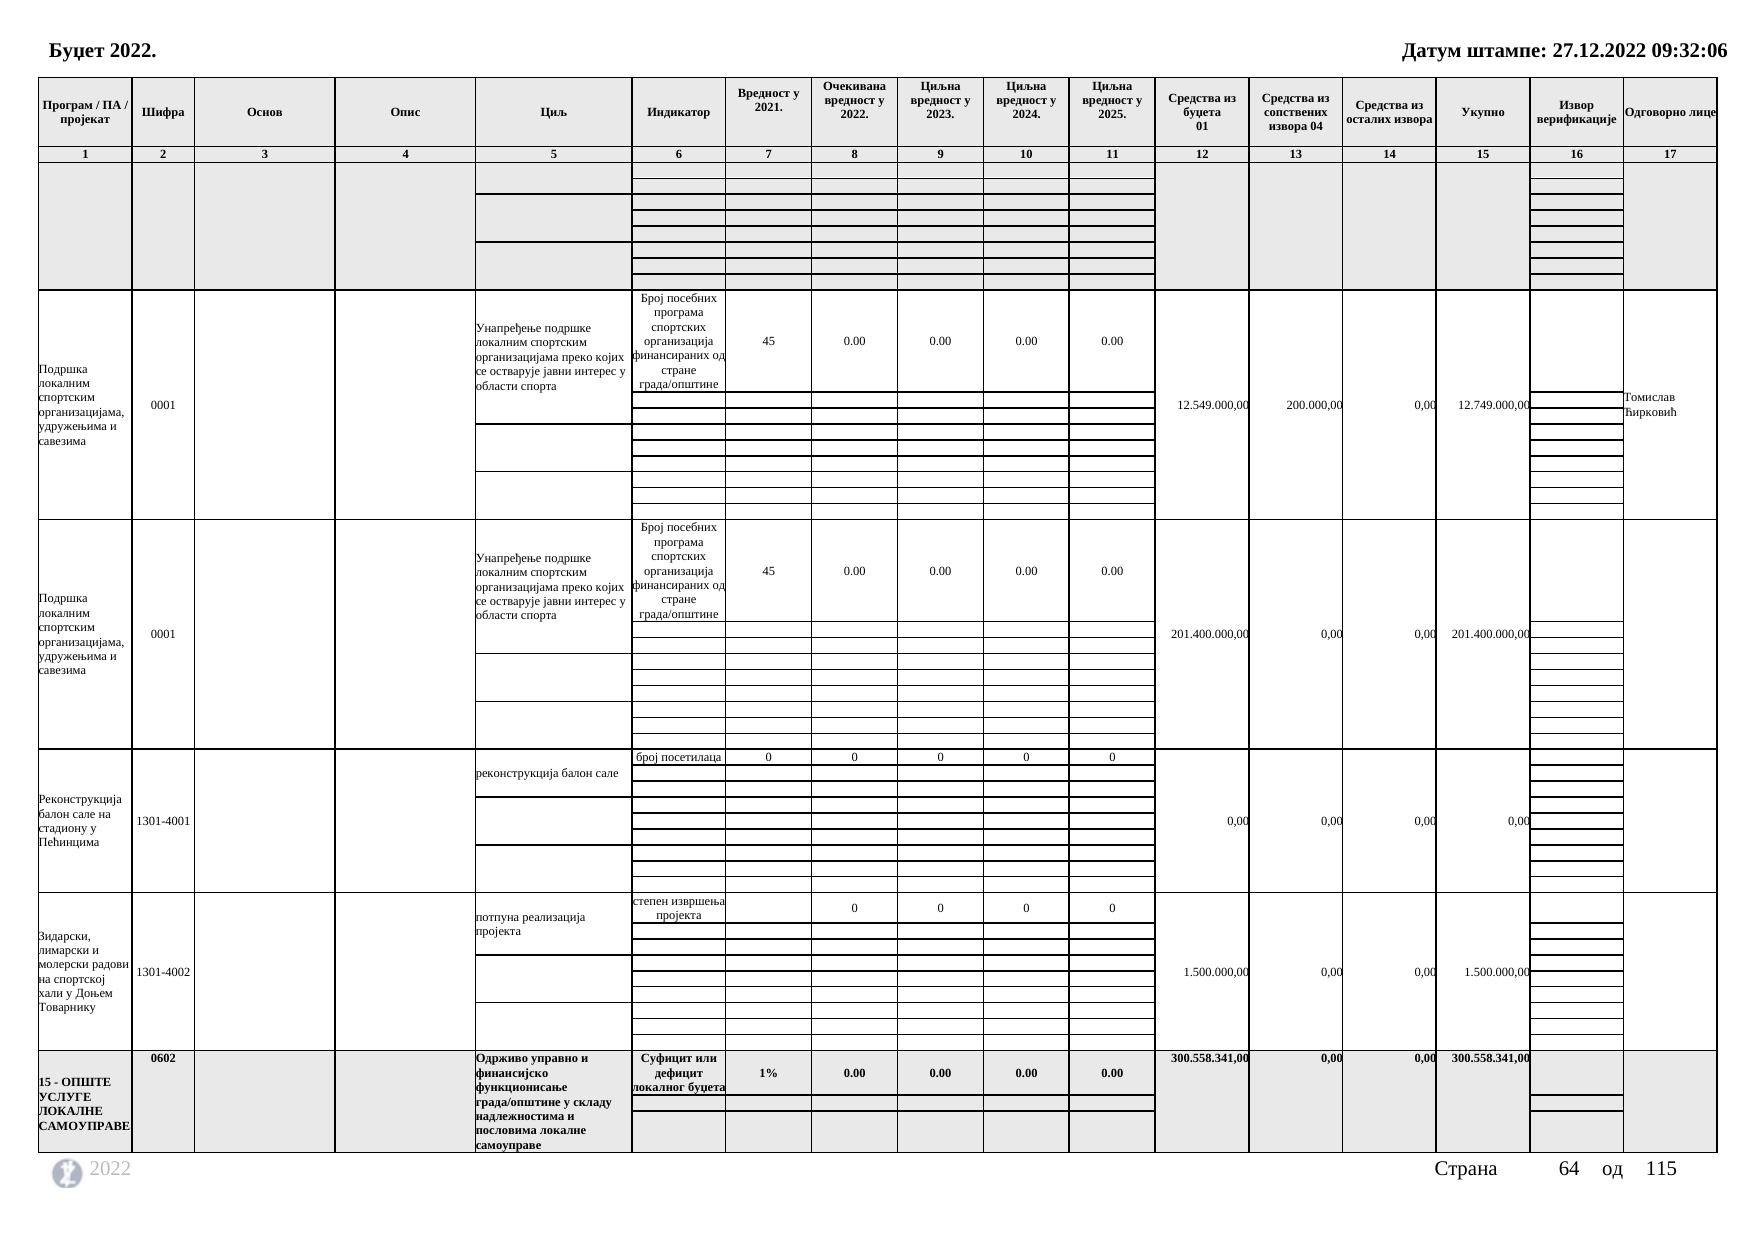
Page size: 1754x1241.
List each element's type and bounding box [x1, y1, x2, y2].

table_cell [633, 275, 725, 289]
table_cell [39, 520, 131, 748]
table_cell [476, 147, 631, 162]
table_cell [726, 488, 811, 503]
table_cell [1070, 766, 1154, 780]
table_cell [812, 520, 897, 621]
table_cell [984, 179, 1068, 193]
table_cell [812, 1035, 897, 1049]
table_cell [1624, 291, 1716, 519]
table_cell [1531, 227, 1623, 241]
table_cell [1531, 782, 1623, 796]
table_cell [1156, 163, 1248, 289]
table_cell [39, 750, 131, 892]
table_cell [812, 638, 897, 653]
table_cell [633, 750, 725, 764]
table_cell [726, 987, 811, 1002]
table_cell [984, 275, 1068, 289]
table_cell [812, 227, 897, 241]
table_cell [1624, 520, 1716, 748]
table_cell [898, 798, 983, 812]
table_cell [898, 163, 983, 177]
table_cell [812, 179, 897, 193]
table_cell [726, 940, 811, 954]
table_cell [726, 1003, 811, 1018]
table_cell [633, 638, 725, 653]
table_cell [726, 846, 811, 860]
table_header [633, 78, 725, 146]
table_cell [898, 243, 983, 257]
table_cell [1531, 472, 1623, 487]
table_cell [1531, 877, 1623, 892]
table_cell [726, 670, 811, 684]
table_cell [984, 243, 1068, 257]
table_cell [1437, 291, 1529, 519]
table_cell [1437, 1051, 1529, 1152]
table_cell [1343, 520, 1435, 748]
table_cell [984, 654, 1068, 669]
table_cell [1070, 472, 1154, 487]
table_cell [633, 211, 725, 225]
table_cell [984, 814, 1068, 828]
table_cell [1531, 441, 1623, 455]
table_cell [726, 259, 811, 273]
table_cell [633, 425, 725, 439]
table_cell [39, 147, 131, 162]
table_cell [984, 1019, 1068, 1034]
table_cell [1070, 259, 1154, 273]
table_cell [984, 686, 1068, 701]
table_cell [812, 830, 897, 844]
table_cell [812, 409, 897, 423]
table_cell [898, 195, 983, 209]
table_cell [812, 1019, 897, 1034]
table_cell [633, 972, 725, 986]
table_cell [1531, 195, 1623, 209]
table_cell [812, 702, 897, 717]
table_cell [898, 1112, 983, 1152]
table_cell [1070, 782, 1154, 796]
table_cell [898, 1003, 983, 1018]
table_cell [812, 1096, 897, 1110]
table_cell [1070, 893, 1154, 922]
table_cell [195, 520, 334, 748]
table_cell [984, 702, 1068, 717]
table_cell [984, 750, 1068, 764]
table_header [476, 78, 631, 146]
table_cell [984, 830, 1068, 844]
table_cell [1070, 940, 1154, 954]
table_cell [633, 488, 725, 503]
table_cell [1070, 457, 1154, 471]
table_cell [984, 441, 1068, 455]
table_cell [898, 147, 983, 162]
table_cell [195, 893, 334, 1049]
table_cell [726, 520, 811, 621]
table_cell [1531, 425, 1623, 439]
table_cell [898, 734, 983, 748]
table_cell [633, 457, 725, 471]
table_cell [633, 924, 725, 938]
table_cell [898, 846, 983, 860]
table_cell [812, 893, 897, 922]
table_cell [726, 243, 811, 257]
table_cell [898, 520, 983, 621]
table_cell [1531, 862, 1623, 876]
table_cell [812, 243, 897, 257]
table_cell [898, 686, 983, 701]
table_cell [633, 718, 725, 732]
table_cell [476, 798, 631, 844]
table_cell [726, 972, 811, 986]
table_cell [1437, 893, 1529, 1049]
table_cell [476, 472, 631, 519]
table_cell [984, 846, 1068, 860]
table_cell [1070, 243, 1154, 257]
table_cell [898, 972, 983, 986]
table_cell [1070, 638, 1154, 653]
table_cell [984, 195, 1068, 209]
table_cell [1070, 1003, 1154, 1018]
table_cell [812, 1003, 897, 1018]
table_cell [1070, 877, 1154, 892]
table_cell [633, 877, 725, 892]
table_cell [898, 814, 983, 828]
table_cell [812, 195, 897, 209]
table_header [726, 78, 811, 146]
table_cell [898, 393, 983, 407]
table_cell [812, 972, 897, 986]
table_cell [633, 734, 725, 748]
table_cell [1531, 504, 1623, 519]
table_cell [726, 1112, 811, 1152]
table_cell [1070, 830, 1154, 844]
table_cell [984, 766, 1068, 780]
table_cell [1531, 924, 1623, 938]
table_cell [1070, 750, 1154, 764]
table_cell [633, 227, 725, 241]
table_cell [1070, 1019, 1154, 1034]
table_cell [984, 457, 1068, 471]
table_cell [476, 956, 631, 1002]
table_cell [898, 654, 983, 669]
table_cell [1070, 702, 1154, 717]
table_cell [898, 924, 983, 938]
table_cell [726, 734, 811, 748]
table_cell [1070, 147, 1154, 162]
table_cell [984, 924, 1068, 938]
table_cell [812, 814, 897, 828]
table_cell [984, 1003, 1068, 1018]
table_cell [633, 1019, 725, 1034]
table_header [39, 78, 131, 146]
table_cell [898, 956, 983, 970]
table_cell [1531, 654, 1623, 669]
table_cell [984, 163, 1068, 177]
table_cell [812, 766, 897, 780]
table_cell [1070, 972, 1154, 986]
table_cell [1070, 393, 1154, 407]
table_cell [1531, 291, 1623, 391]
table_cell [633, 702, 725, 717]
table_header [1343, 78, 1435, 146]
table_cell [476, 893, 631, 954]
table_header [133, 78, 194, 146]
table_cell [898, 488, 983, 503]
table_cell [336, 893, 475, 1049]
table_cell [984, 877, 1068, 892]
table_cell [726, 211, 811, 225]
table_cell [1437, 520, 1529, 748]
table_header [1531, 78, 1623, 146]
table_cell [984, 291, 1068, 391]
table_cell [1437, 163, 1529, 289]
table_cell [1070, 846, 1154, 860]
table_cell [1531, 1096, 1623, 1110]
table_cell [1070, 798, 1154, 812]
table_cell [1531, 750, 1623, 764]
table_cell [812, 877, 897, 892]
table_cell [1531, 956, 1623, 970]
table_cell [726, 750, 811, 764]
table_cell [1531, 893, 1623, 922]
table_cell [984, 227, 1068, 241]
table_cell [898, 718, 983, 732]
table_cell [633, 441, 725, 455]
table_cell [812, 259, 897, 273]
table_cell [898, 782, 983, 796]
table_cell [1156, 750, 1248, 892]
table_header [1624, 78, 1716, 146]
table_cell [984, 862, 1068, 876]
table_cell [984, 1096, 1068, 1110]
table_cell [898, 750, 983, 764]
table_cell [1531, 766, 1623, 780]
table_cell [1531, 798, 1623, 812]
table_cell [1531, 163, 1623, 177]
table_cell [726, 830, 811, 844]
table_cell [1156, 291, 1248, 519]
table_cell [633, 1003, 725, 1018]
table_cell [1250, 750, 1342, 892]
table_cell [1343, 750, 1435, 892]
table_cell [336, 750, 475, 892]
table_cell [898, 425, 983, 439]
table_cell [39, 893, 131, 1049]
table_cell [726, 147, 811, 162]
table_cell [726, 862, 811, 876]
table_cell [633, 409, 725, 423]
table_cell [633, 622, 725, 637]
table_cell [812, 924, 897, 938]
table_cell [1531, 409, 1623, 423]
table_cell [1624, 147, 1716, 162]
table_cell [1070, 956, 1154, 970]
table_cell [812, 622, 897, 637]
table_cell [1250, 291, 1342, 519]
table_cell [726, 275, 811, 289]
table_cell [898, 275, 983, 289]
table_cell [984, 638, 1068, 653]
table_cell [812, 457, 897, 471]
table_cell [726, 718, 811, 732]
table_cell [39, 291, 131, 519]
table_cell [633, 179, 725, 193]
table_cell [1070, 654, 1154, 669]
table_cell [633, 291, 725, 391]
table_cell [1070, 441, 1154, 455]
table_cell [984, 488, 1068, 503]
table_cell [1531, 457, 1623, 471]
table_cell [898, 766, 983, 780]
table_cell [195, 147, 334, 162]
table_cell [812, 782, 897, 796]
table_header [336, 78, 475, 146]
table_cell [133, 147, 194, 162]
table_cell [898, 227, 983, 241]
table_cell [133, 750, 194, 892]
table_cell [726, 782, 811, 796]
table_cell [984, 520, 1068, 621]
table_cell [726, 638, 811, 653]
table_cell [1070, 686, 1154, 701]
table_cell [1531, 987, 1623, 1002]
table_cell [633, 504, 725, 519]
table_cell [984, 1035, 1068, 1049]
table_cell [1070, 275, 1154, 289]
picture [48, 1155, 87, 1188]
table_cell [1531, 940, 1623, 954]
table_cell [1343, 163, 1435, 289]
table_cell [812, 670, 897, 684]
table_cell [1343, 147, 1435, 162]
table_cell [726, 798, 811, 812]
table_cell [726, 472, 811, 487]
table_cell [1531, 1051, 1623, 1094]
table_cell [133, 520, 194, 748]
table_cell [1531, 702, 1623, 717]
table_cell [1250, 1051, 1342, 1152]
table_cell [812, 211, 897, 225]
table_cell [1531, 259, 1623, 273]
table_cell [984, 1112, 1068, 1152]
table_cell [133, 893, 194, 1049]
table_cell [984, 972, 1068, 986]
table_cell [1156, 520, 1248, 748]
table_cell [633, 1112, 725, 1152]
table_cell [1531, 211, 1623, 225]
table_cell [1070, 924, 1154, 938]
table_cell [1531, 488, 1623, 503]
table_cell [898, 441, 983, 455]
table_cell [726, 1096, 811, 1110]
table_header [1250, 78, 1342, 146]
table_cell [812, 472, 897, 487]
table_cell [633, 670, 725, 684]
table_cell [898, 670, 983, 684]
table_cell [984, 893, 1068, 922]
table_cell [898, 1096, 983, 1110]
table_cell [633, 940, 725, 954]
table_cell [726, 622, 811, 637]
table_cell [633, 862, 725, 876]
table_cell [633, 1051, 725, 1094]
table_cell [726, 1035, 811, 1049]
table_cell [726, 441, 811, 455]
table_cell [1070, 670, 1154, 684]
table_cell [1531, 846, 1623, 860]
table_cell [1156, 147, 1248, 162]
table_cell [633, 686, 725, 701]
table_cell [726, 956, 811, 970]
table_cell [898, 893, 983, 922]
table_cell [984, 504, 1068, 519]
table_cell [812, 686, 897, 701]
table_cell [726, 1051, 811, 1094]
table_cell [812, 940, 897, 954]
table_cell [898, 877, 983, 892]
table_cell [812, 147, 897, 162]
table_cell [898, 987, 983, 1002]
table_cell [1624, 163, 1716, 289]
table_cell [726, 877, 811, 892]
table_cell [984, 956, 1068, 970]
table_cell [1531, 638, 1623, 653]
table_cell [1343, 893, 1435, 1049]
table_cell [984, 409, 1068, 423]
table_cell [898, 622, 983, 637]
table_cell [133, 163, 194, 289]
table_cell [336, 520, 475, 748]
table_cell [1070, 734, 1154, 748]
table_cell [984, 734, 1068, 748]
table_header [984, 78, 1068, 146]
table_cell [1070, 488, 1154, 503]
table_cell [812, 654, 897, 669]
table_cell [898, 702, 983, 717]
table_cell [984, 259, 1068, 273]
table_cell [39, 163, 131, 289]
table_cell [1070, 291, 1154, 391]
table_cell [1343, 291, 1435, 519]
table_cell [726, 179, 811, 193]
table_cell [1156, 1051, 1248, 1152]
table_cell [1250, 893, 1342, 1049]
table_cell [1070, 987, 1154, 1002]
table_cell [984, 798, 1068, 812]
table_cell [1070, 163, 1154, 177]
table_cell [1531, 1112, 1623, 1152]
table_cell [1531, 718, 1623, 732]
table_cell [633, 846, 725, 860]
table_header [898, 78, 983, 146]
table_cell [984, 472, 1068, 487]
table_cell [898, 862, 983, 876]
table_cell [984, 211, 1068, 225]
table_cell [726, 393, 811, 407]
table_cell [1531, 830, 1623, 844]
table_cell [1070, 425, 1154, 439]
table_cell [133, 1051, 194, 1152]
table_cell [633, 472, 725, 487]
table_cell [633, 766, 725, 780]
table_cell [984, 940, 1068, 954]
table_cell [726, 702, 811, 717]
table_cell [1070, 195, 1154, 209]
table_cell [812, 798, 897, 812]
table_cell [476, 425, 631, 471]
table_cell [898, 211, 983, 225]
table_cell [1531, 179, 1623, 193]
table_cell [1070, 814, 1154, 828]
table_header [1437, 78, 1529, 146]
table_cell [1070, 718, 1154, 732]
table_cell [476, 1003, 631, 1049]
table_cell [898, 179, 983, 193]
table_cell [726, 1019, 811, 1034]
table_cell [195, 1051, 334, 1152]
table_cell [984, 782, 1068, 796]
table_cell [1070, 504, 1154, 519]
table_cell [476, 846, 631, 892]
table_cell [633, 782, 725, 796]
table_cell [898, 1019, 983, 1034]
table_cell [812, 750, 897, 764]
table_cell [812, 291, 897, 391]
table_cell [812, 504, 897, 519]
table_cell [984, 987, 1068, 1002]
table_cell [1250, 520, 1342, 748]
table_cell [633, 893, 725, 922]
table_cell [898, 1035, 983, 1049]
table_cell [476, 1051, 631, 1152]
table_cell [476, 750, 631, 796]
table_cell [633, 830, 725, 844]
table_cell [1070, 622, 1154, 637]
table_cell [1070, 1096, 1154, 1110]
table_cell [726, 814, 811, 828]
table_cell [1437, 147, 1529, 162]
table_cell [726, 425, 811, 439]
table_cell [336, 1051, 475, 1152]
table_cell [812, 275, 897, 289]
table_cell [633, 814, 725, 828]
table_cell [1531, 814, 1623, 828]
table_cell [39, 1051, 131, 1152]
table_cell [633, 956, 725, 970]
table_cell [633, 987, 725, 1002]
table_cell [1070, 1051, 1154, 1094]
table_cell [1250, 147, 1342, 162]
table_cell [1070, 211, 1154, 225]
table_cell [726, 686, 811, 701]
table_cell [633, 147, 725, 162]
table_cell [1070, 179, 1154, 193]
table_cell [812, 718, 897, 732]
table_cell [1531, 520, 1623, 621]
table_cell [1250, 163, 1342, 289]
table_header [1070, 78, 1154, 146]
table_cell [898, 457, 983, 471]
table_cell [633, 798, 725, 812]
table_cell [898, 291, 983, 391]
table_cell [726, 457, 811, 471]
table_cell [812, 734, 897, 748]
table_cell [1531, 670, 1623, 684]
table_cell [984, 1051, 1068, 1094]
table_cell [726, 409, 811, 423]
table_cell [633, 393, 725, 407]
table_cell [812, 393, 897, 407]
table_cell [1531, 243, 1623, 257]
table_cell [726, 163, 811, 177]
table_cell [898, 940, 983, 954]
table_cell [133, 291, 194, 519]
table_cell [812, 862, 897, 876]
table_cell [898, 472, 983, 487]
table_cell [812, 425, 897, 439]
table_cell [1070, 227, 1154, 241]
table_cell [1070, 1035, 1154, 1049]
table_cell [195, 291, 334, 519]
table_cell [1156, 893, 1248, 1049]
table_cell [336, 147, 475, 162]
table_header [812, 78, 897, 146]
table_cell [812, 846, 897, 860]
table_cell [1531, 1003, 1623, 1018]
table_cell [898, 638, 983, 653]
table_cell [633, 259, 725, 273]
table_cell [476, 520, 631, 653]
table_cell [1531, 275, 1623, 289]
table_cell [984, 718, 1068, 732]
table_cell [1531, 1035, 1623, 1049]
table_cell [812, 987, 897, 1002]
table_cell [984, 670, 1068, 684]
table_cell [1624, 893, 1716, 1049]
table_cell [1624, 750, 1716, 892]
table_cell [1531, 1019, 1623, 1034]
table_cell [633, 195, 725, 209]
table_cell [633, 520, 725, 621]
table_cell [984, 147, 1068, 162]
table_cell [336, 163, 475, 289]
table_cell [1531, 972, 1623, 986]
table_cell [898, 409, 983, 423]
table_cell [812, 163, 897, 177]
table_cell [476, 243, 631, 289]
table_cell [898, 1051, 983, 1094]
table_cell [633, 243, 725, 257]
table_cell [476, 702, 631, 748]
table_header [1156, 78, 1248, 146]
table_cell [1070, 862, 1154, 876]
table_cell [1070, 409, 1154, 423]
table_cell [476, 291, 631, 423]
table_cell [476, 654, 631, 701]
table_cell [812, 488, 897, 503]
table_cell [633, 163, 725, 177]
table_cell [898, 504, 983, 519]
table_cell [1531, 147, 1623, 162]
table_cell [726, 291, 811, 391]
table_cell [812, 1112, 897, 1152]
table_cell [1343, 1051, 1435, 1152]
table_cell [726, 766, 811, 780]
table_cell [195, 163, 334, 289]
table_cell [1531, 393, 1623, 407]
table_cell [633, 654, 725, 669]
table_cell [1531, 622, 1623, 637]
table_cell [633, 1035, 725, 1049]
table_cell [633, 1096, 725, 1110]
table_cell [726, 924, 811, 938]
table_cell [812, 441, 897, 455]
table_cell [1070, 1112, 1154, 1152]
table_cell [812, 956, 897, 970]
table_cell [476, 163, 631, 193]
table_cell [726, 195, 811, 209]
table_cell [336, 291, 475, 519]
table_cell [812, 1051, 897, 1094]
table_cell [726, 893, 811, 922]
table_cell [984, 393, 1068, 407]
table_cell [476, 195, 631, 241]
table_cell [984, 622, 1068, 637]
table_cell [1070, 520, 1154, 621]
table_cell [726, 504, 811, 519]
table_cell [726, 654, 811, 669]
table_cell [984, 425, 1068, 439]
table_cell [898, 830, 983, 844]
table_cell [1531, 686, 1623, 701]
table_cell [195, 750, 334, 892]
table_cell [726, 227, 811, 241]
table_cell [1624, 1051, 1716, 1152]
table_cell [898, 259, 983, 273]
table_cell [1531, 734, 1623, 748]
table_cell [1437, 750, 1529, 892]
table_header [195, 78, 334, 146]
